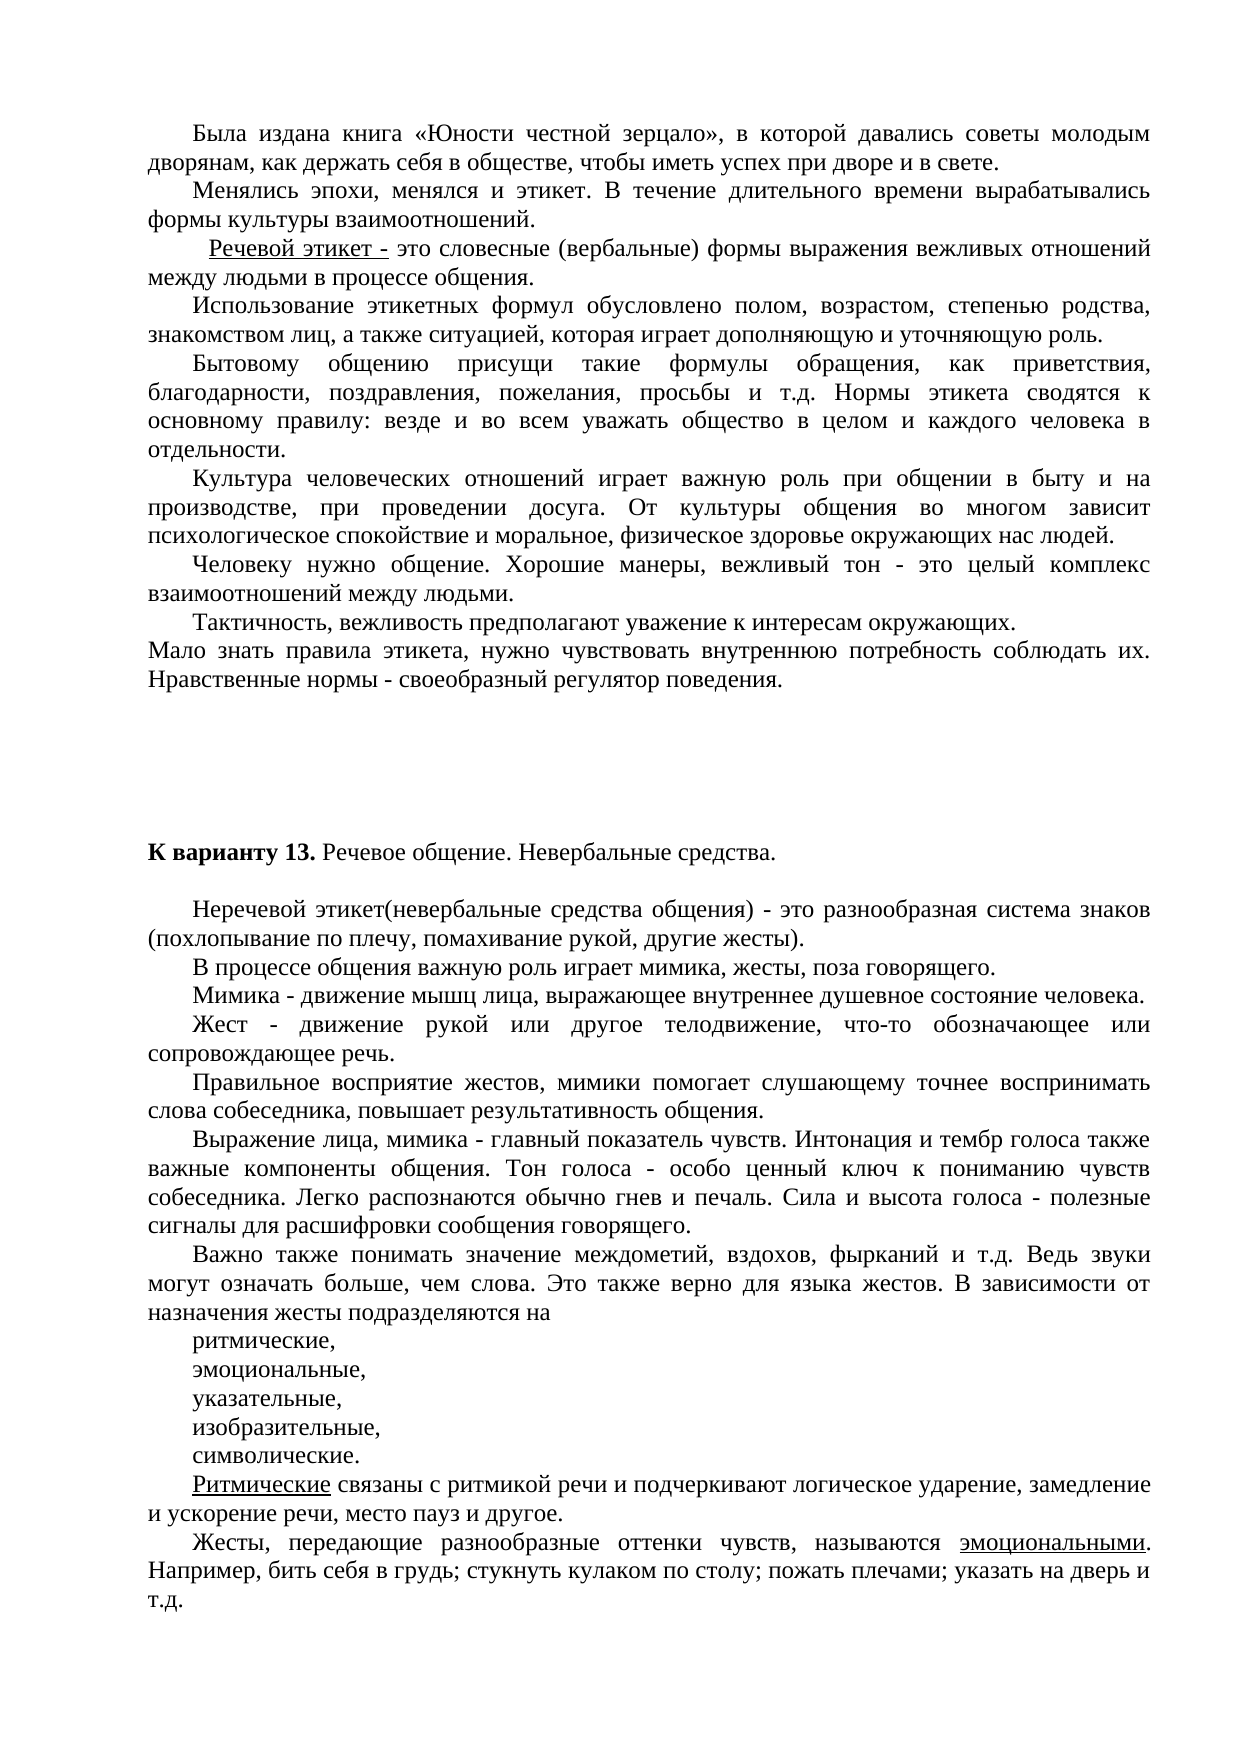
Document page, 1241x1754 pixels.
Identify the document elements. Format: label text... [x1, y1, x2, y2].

text Менялись эпохи, менялся и этикет. В течение длительного времени вырабатывались формы культуры взаимоотношений. [148, 176, 1152, 233]
text Мимика - движение мышц лица, выражающее внутреннее душевное состояние человека. [148, 981, 1152, 1009]
text указательные, [148, 1383, 1152, 1412]
text Жест - движение рукой или другое телодвижение, что-то обозначающее или сопровождающее речь. [148, 1009, 1152, 1067]
text Правильное восприятие жестов, мимики помогает слушающему точнее воспринимать слова собеседника, повышает результативность общения. [148, 1067, 1152, 1124]
text К варианту 13. Речевое общение. Невербальные средства. [148, 837, 1152, 866]
text Ритмические связаны с ритмикой речи и подчеркивают логическое ударение, замедление и ускорение речи, место пауз и другое. [148, 1469, 1152, 1527]
text Неречевой этикет(невербальные средства общения) - это разнообразная система знаков (похлопывание по плечу, помахивание рукой, другие жесты). [148, 894, 1152, 952]
text Человеку нужно общение. Хорошие манеры, вежливый тон - это целый комплекс взаимоотношений между людьми. [148, 549, 1152, 607]
text Важно также понимать значение междометий, вздохов, фырканий и т.д. Ведь звуки могут означать больше, чем слова. Это также верно для языка жестов. В зависимости от назначения жесты подразделяются на [148, 1239, 1152, 1326]
text В процессе общения важную роль играет мимика, жесты, поза говорящего. [148, 952, 1152, 981]
text изобразительные, [148, 1412, 1152, 1441]
text ритмические, [148, 1326, 1152, 1354]
text эмоциональные, [148, 1354, 1152, 1383]
text Тактичность, вежливость предполагают уважение к интересам окружающих. [148, 607, 1152, 636]
text Мало знать правила этикета, нужно чувствовать внутреннюю потребность соблюдать их. Нравственные нормы - своеобразный регулятор поведения. [148, 636, 1152, 693]
text Выражение лица, мимика - главный показатель чувств. Интонация и тембр голоса также важные компоненты общения. Тон голоса - особо ценный ключ к пониманию чувств собеседника. Легко распознаются обычно гнев и печаль. Сила и высота голоса - полезные сигналы для расшифровки сообщения говорящего. [148, 1124, 1152, 1239]
text Использование этикетных формул обусловлено полом, возрастом, степенью родства, знакомством лиц, а также ситуацией, которая играет дополняющую и уточняющую роль. [148, 291, 1152, 348]
text Речевой этикет - это словесные (вербальные) формы выражения вежливых отношений между людьми в процессе общения. [148, 233, 1152, 291]
text Была издана книга «Юности честной зерцало», в которой давались советы молодым дворянам, как держать себя в обществе, чтобы иметь успех при дворе и в свете. [148, 118, 1152, 176]
text Жесты, передающие разнообразные оттенки чувств, называются эмоциональными. Например, бить себя в грудь; стукнуть кулаком по столу; пожать плечами; указать на дверь и т.д. [148, 1527, 1152, 1613]
text Культура человеческих отношений играет важную роль при общении в быту и на производстве, при проведении досуга. От культуры общения во многом зависит психологическое спокойствие и моральное, физическое здоровье окружающих нас людей. [148, 463, 1152, 549]
text символические. [148, 1441, 1152, 1469]
text Бытовому общению присущи такие формулы обращения, как приветствия, благодарности, поздравления, пожелания, просьбы и т.д. Нормы этикета сводятся к основному правилу: везде и во всем уважать общество в целом и каждого человека в отдельности. [148, 348, 1152, 463]
